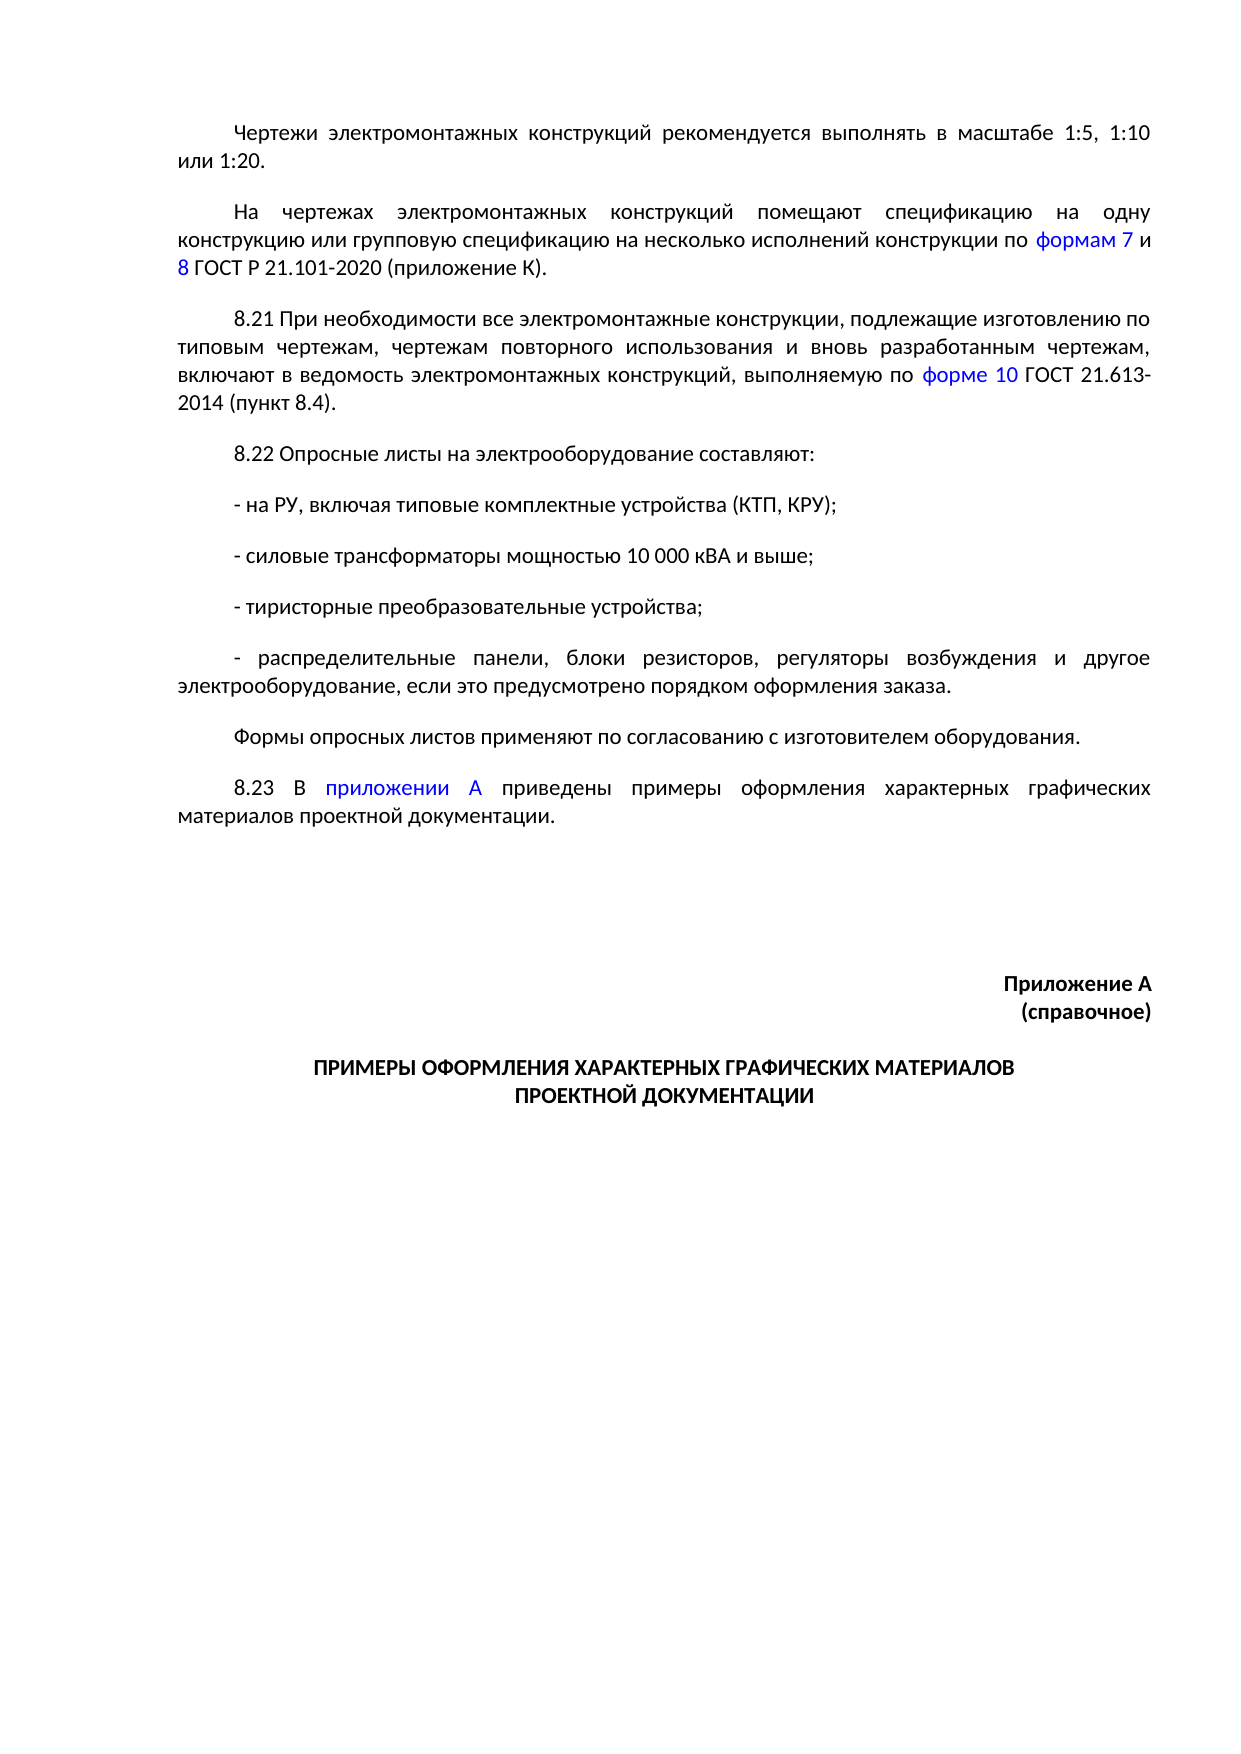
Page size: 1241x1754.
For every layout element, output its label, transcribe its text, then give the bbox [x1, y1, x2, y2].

text Приложение А [177, 969, 1152, 997]
text На чертежах электромонтажных конструкций помещают спецификацию на одну конструкцию или групповую спецификацию на несколько исполнений конструкции по формам 7 и 8 ГОСТ Р 21.101-2020 (приложение К). [177, 197, 1152, 281]
text (справочное) [177, 997, 1152, 1025]
title ПРИМЕРЫ ОФОРМЛЕНИЯ ХАРАКТЕРНЫХ ГРАФИЧЕСКИХ МАТЕРИАЛОВ [177, 1053, 1152, 1081]
text 8.23 В приложении А приведены примеры оформления характерных графических материалов проектной документации. [177, 773, 1152, 829]
text - распределительные панели, блоки резисторов, регуляторы возбуждения и другое электрооборудование, если это предусмотрено порядком оформления заказа. [177, 643, 1152, 699]
title ПРОЕКТНОЙ ДОКУМЕНТАЦИИ [177, 1081, 1152, 1109]
text - тиристорные преобразовательные устройства; [177, 592, 1152, 620]
text Формы опросных листов применяют по согласованию с изготовителем оборудования. [177, 722, 1152, 750]
text - силовые трансформаторы мощностью 10 000 кВА и выше; [177, 541, 1152, 569]
text 8.21 При необходимости все электромонтажные конструкции, подлежащие изготовлению по типовым чертежам, чертежам повторного использования и вновь разработанным чертежам, включают в ведомость электромонтажных конструкций, выполняемую по форме 10 ГОСТ 21.613-2014 (пункт 8.4). [177, 304, 1152, 416]
text - на РУ, включая типовые комплектные устройства (КТП, КРУ); [177, 490, 1152, 518]
text Чертежи электромонтажных конструкций рекомендуется выполнять в масштабе 1:5, 1:10 или 1:20. [177, 118, 1152, 174]
text 8.22 Опросные листы на электрооборудование составляют: [177, 439, 1152, 467]
